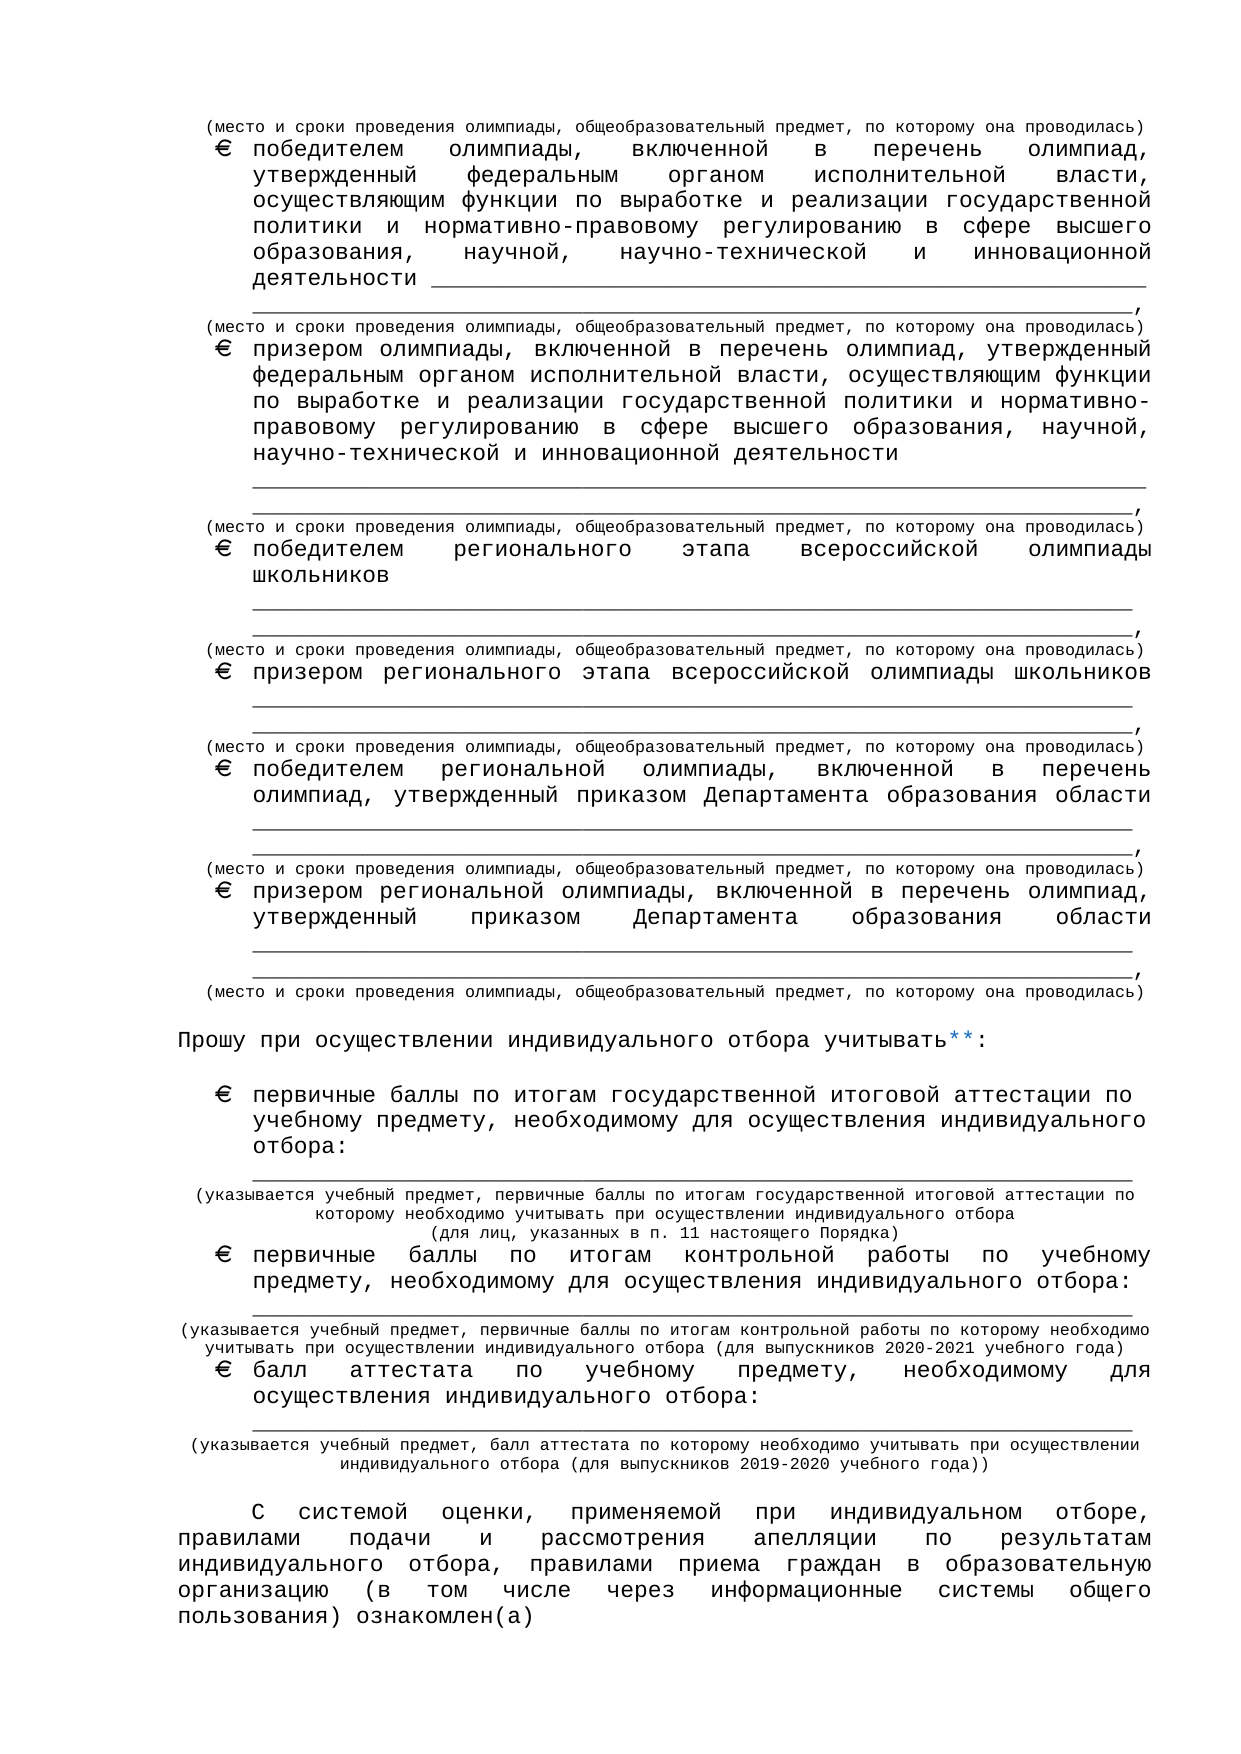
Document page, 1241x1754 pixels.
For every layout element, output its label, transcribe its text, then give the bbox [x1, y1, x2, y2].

list первичные баллы по итогам контрольной работы по учебному предмету, необходимому для осуществления индивидуального отбора: [215, 1243, 1152, 1295]
list призером олимпиады, включенной в перечень олимпиад, утвержденный федеральным органом исполнительной власти, осуществляющим функции по выработке и реализации государственной политики и нормативно-правовому регулированию в сфере высшего образования, научной, научно-технической и инновационной деятельности [215, 337, 1152, 467]
list первичные баллы по итогам государственной итоговой аттестации по учебному предмету, необходимому для осуществления индивидуального отбора: [215, 1083, 1152, 1161]
list балл аттестата по учебному предмету, необходимому для осуществления индивидуального отбора: [215, 1359, 1152, 1411]
text (место и сроки проведения олимпиады, общеобразовательный предмет, по которому она проводилась) [177, 519, 1152, 538]
text (указывается учебный предмет, первичные баллы по итогам контрольной работы по которому необходимо учитывать при осуществлении индивидуального отбора (для выпускников 2020-2021 учебного года) [177, 1321, 1152, 1359]
text ________________________________________________________________ [252, 1411, 1152, 1437]
text (указывается учебный предмет, первичные баллы по итогам государственной итоговой аттестации по которому необходимо учитывать при осуществлении индивидуального отбора [177, 1187, 1152, 1224]
text ________________________________________________________________ [252, 1295, 1152, 1321]
list призером регионального этапа всероссийской олимпиады школьников ________________________________________________________________ [215, 660, 1152, 712]
list призером региональной олимпиады, включенной в перечень олимпиад, утвержденный приказом Департамента образования области ________________________________________________________________ [215, 880, 1152, 957]
text ________________________________________________________________, [252, 957, 1152, 983]
text (место и сроки проведения олимпиады, общеобразовательный предмет, по которому она проводилась) [177, 738, 1152, 757]
list победителем регионального этапа всероссийской олимпиады школьников ________________________________________________________________ [215, 538, 1152, 616]
list победителем региональной олимпиады, включенной в перечень олимпиад, утвержденный приказом Департамента образования области ________________________________________________________________ [215, 757, 1152, 835]
text ________________________________________________________________, [252, 616, 1152, 642]
list победителем олимпиады, включенной в перечень олимпиад, утвержденный федеральным органом исполнительной власти, осуществляющим функции по выработке и реализации государственной политики и нормативно-правовому регулированию в сфере высшего образования, научной, научно-технической и инновационной деятельности ____________________________________________________ [215, 137, 1152, 293]
text ________________________________________________________________, [252, 493, 1152, 519]
text (место и сроки проведения олимпиады, общеобразовательный предмет, по которому она проводилась) [177, 983, 1152, 1002]
text ________________________________________________________________, [252, 835, 1152, 861]
text С системой оценки, применяемой при индивидуальном отборе, правилами подачи и рассмотрения апелляции по результатам индивидуального отбора, правилами приема граждан в образовательную организацию (в том числе через информационные системы общего пользования) ознакомлен(а) [177, 1500, 1152, 1630]
text (указывается учебный предмет, балл аттестата по которому необходимо учитывать при осуществлении индивидуального отбора (для выпускников 2019-2020 учебного года)) [177, 1437, 1152, 1474]
text ________________________________________________________________, [252, 293, 1152, 318]
text _________________________________________________________________ [252, 467, 1152, 493]
text (для лиц, указанных в п. 11 настоящего Порядка) [177, 1224, 1152, 1243]
text (место и сроки проведения олимпиады, общеобразовательный предмет, по которому она проводилась) [177, 861, 1152, 880]
text ________________________________________________________________ [252, 1161, 1152, 1187]
text Прошу при осуществлении индивидуального отбора учитывать**: [177, 1028, 1152, 1054]
text (место и сроки проведения олимпиады, общеобразовательный предмет, по которому она проводилась) [177, 318, 1152, 337]
text ________________________________________________________________, [252, 712, 1152, 738]
text (место и сроки проведения олимпиады, общеобразовательный предмет, по которому она проводилась) [177, 118, 1152, 137]
text (место и сроки проведения олимпиады, общеобразовательный предмет, по которому она проводилась) [177, 642, 1152, 660]
